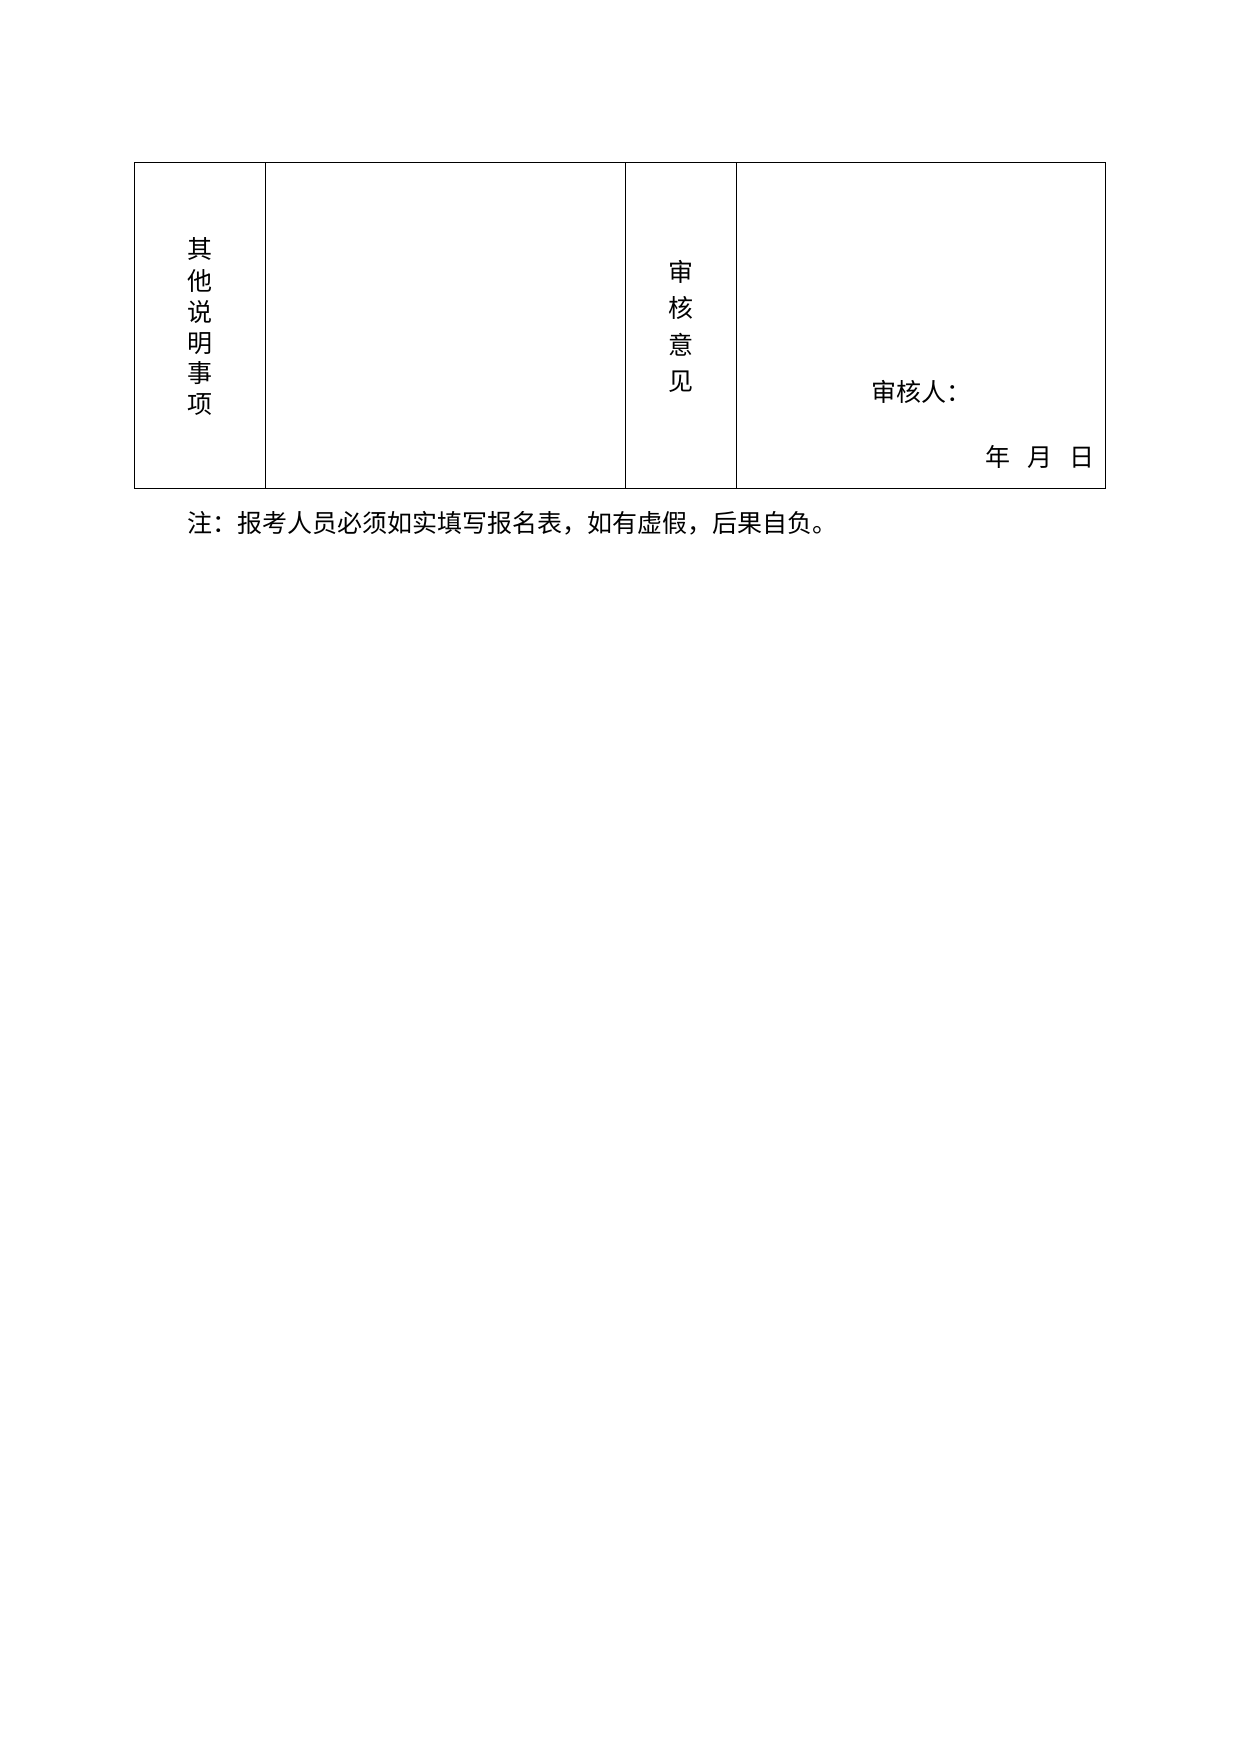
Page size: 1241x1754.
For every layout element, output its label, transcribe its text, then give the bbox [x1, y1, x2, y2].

table_cell 其 他 说 明 事 项 [135, 163, 265, 488]
table_cell [266, 163, 625, 488]
text 注：报考人员必须如实填写报名表，如有虚假，后果自负。 [187, 489, 1053, 554]
table_cell 审核人： 年 月 日 [737, 163, 1105, 488]
table_cell 审 核 意 见 [626, 163, 736, 488]
